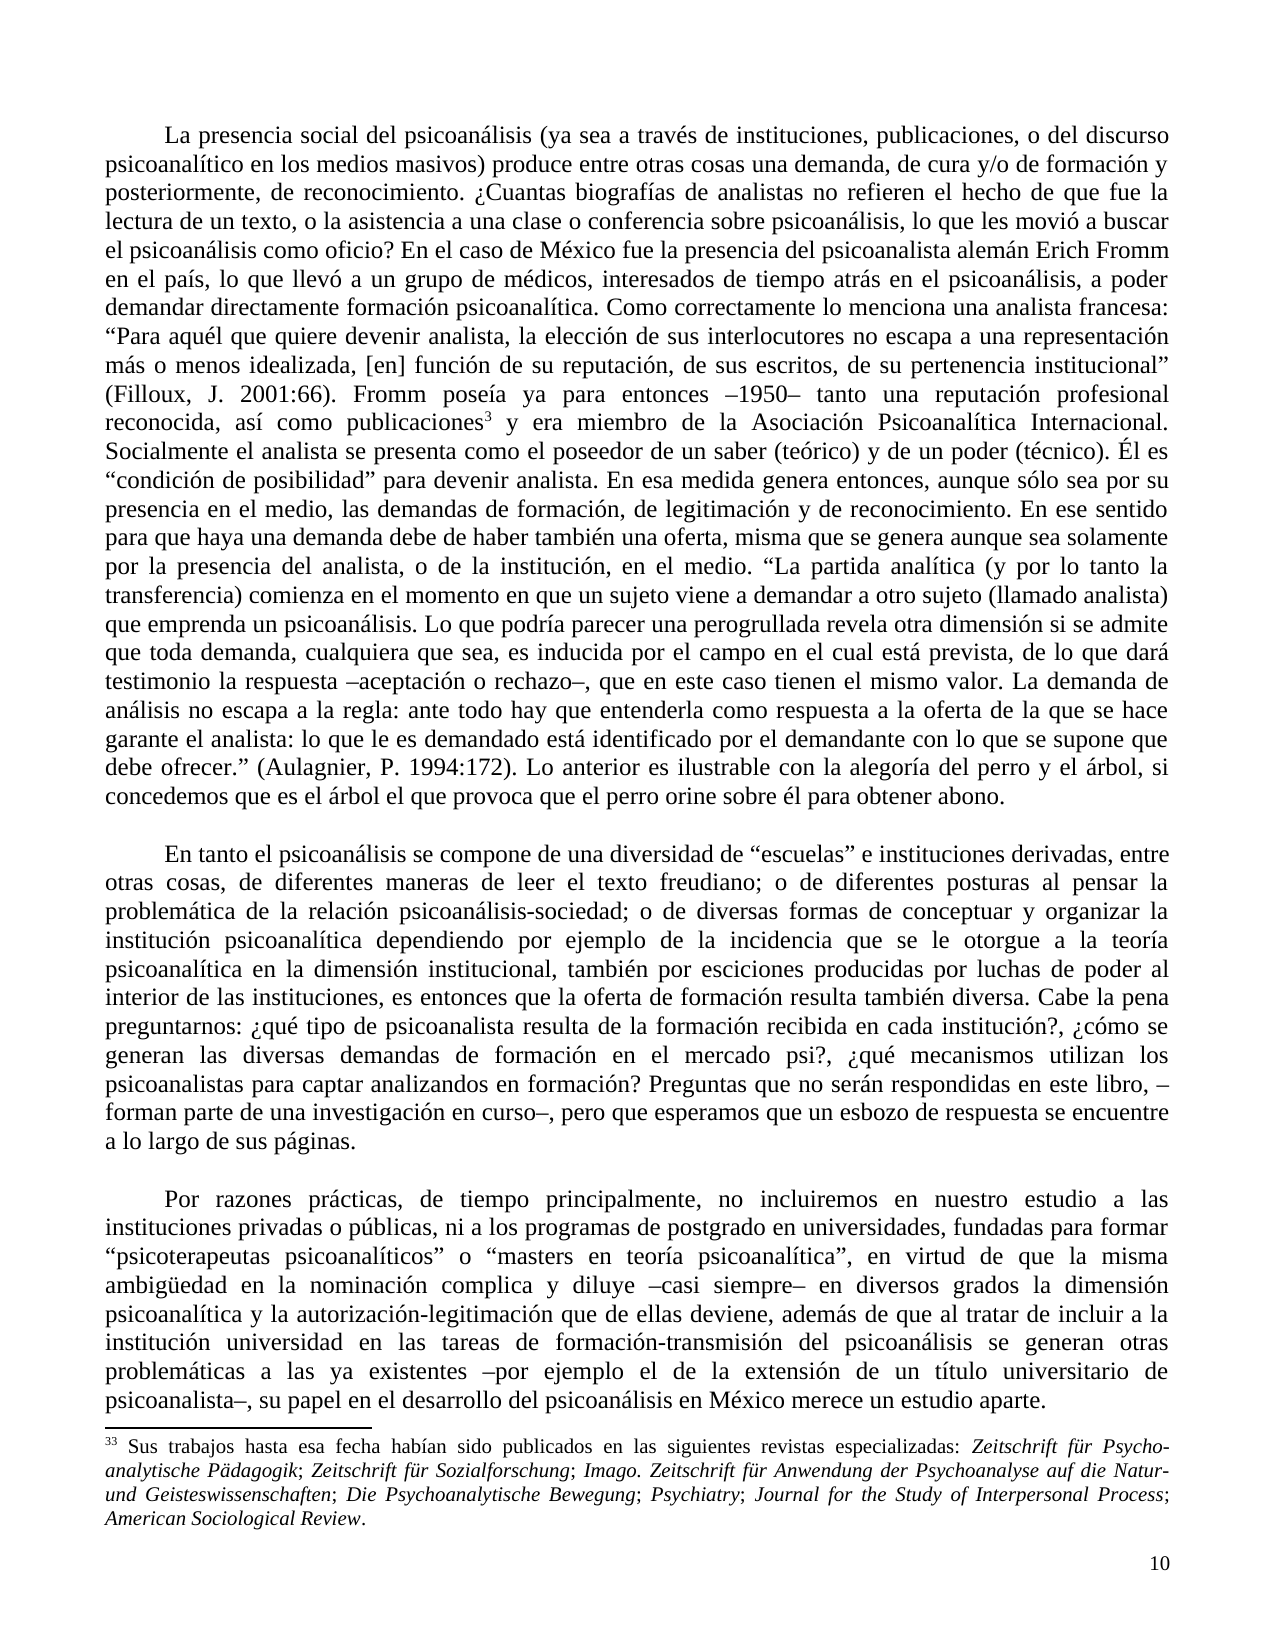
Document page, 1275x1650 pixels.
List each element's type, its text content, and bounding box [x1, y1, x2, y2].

text La presencia social del psicoanálisis (ya sea a través de instituciones, publicaciones, o del discurso psicoanalítico en los medios masivos) produce entre otras cosas una demanda, de cura y/o de formación y posteriormente, de reconocimiento. ¿Cuantas biografías de analistas no refieren el hecho de que fue la lectura de un texto, o la asistencia a una clase o conferencia sobre psicoanálisis, lo que les movió a buscar el psicoanálisis como oficio? En el caso de México fue la presencia del psicoanalista alemán Erich Fromm en el país, lo que llevó a un grupo de médicos, interesados de tiempo atrás en el psicoanálisis, a poder demandar directamente formación psicoanalítica. Como correctamente lo menciona una analista francesa: “Para aquél que quiere devenir analista, la elección de sus interlocutores no escapa a una representación más o menos idealizada, [en] función de su reputación, de sus escritos, de su pertenencia institucional” (Filloux, J. 2001:66). Fromm poseía ya para entonces –1950– tanto una reputación profesional reconocida, así como publicaciones3 y era miembro de la Asociación Psicoanalítica Internacional. Socialmente el analista se presenta como el poseedor de un saber (teórico) y de un poder (técnico). Él es “condición de posibilidad” para devenir analista. En esa medida genera entonces, aunque sólo sea por su presencia en el medio, las demandas de formación, de legitimación y de reconocimiento. En ese sentido para que haya una demanda debe de haber también una oferta, misma que se genera aunque sea solamente por la presencia del analista, o de la institución, en el medio. “La partida analítica (y por lo tanto la transferencia) comienza en el momento en que un sujeto viene a demandar a otro sujeto (llamado analista) que emprenda un psicoanálisis. Lo que podría parecer una perogrullada revela otra dimensión si se admite que toda demanda, cualquiera que sea, es inducida por el campo en el cual está prevista, de lo que dará testimonio la respuesta –aceptación o rechazo–, que en este caso tienen el mismo valor. La demanda de análisis no escapa a la regla: ante todo hay que entenderla como respuesta a la oferta de la que se hace garante el analista: lo que le es demandado está identificado por el demandante con lo que se supone que debe ofrecer.” (Aulagnier, P. 1994:172). Lo anterior es ilustrable con la alegoría del perro y el árbol, si concedemos que es el árbol el que provoca que el perro orine sobre él para obtener abono. [105, 120, 1170, 810]
text En tanto el psicoanálisis se compone de una diversidad de “escuelas” e instituciones derivadas, entre otras cosas, de diferentes maneras de leer el texto freudiano; o de diferentes posturas al pensar la problemática de la relación psicoanálisis-sociedad; o de diversas formas de conceptuar y organizar la institución psicoanalítica dependiendo por ejemplo de la incidencia que se le otorgue a la teoría psicoanalítica en la dimensión institucional, también por esciciones producidas por luchas de poder al interior de las instituciones, es entonces que la oferta de formación resulta también diversa. Cabe la pena preguntarnos: ¿qué tipo de psicoanalista resulta de la formación recibida en cada institución?, ¿cómo se generan las diversas demandas de formación en el mercado psi?, ¿qué mecanismos utilizan los psicoanalistas para captar analizandos en formación? Preguntas que no serán respondidas en este libro, –forman parte de una investigación en curso–, pero que esperamos que un esbozo de respuesta se encuentre a lo largo de sus páginas. [105, 839, 1170, 1155]
text Por razones prácticas, de tiempo principalmente, no incluiremos en nuestro estudio a las instituciones privadas o públicas, ni a los programas de postgrado en universidades, fundadas para formar “psicoterapeutas psicoanalíticos” o “masters en teoría psicoanalítica”, en virtud de que la misma ambigüedad en la nominación complica y diluye –casi siempre– en diversos grados la dimensión psicoanalítica y la autorización-legitimación que de ellas deviene, además de que al tratar de incluir a la institución universidad en las tareas de formación-transmisión del psicoanálisis se generan otras problemáticas a las ya existentes –por ejemplo el de la extensión de un título universitario de psicoanalista–, su papel en el desarrollo del psicoanálisis en México merece un estudio aparte. [105, 1184, 1170, 1414]
